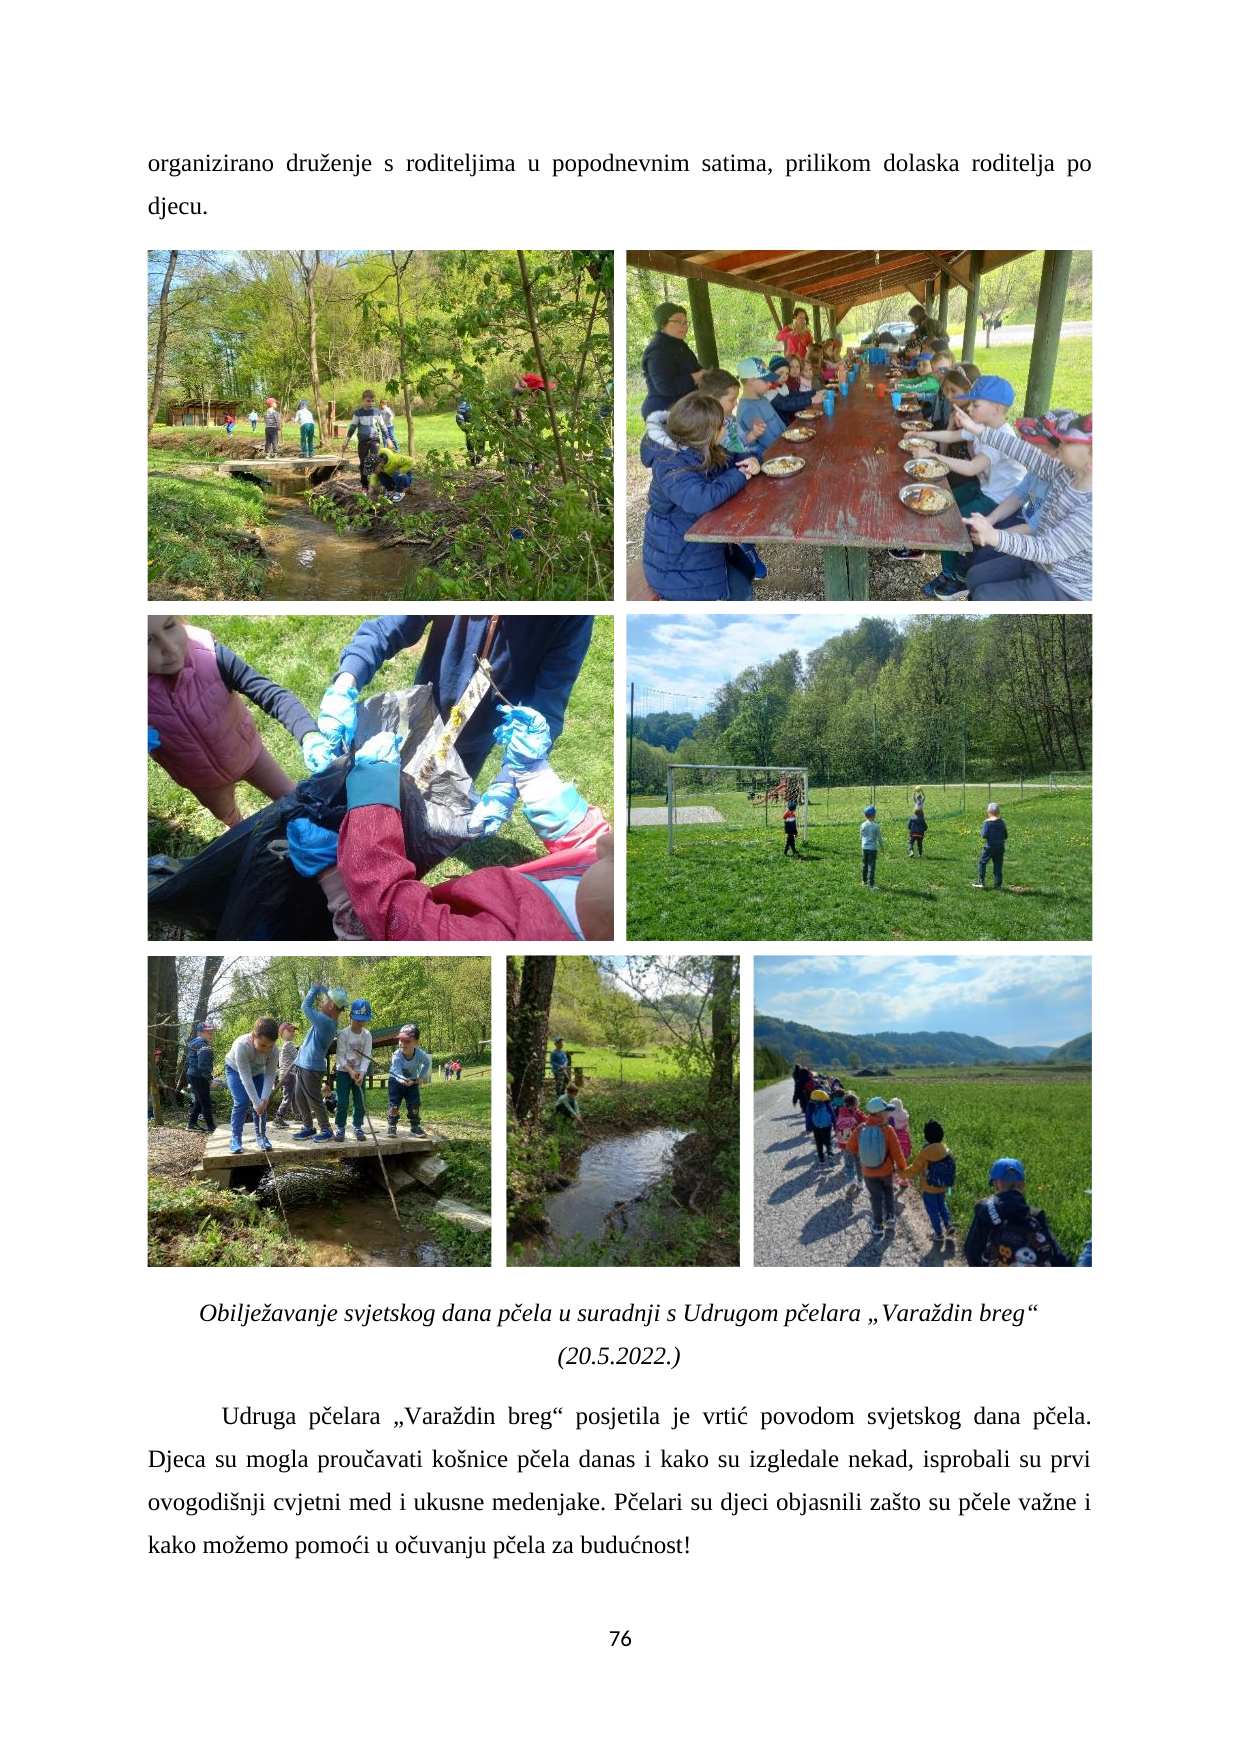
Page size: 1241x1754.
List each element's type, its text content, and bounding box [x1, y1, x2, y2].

picture [507, 956, 739, 1266]
picture [626, 250, 1093, 601]
picture [754, 956, 1091, 1267]
picture [626, 614, 1093, 941]
text Obilježavanje svjetskog dana pčela u suradnji s Udrugom pčelara „Varaždin breg“ (20.5.2022.) [148, 1298, 1093, 1370]
picture [147, 615, 614, 941]
picture [147, 956, 492, 1267]
text Udruga pčelara „Varaždin breg“ posjetila je vrtić povodom svjetskog dana pčela. Djeca su mogla proučavati košnice pčela danas i kako su izgledale nekad, isprobali su prvi ovogodišnji cvjetni med i ukusne medenjake. Pčelari su djeci objasnili zašto su pčele važne i kako možemo pomoći u očuvanju pčela za budućnost! [148, 1401, 1093, 1559]
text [148, 148, 1093, 219]
picture [147, 250, 614, 601]
